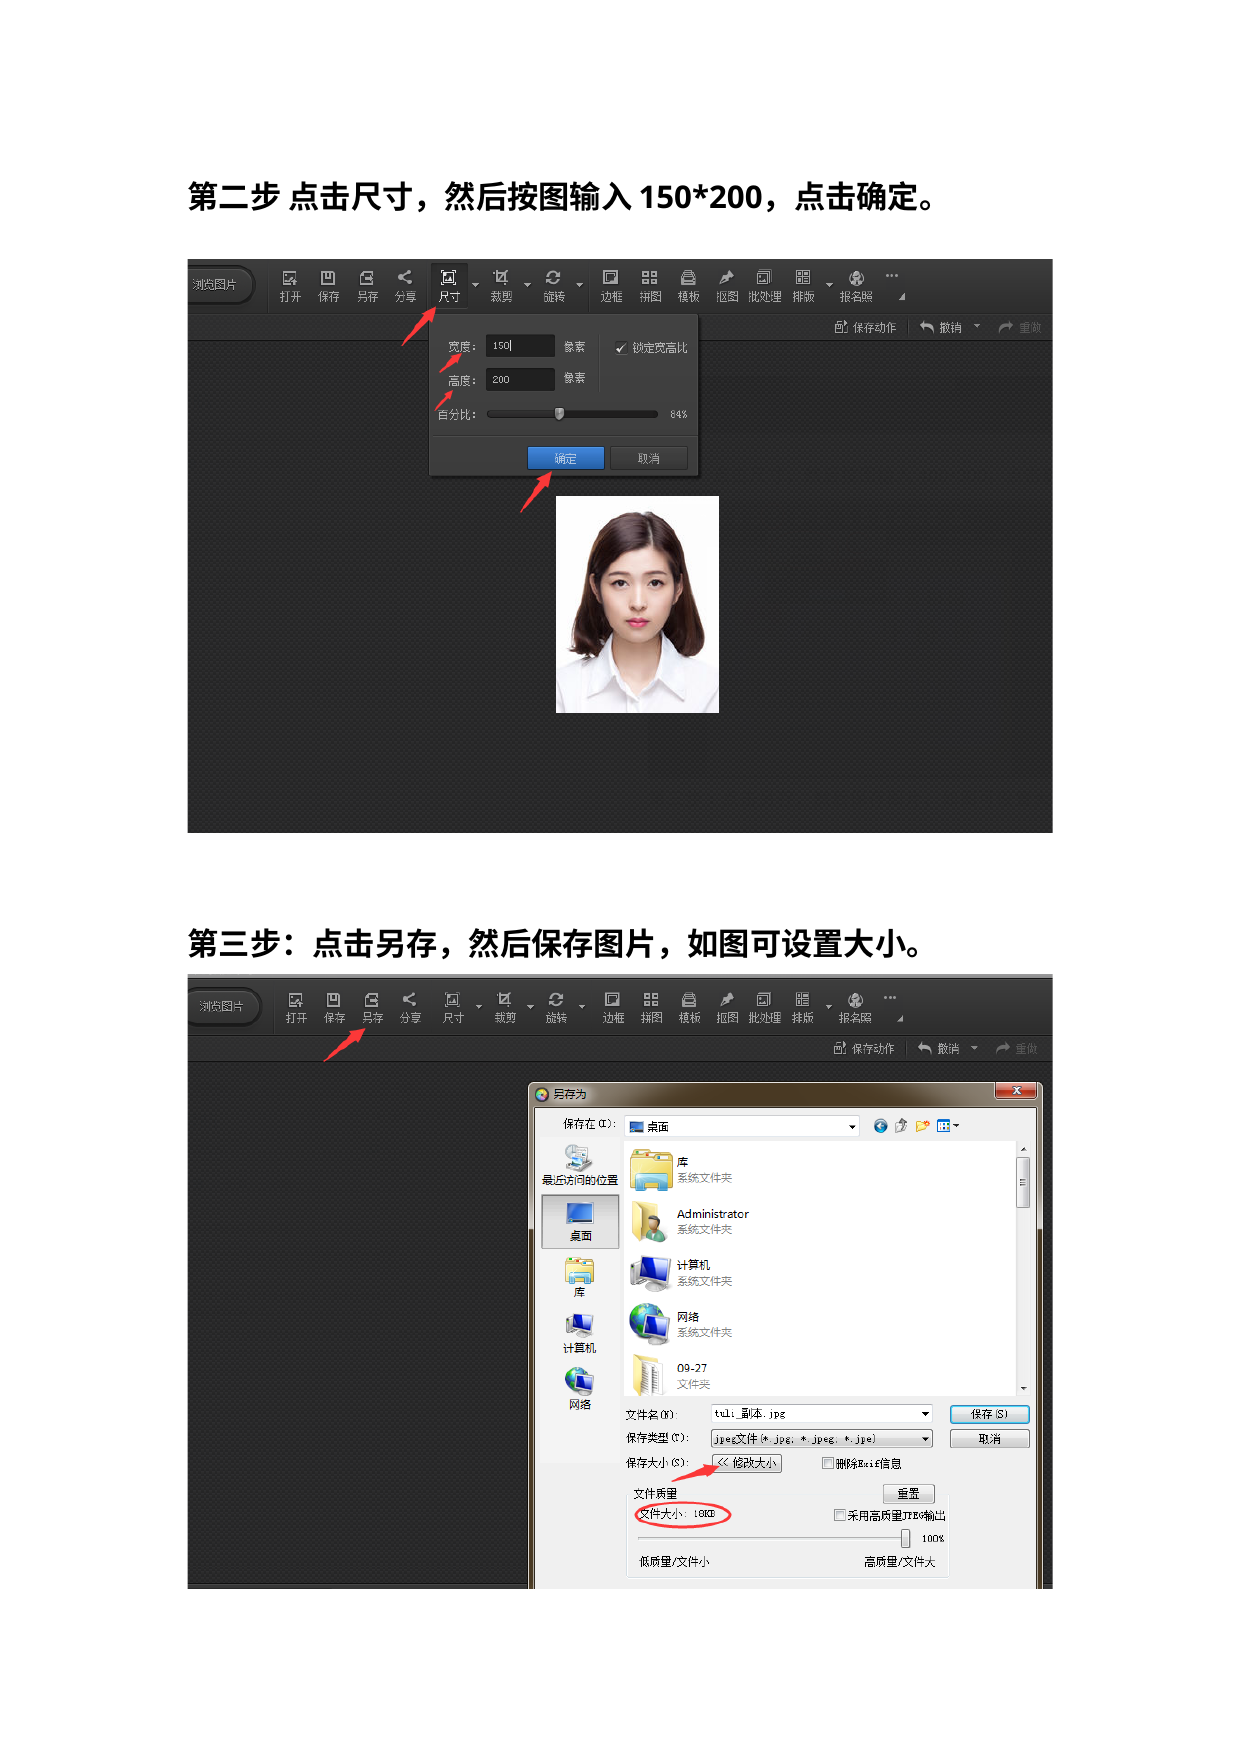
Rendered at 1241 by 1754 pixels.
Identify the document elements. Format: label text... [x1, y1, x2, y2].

text 第三步：点击另存，然后保存图片，如图可设置大小。 [187, 909, 1053, 974]
picture [187, 259, 1053, 833]
text 第二步 点击尺寸，然后按图输入150*200，点击确定。 [187, 162, 1053, 227]
picture [187, 974, 1053, 1589]
